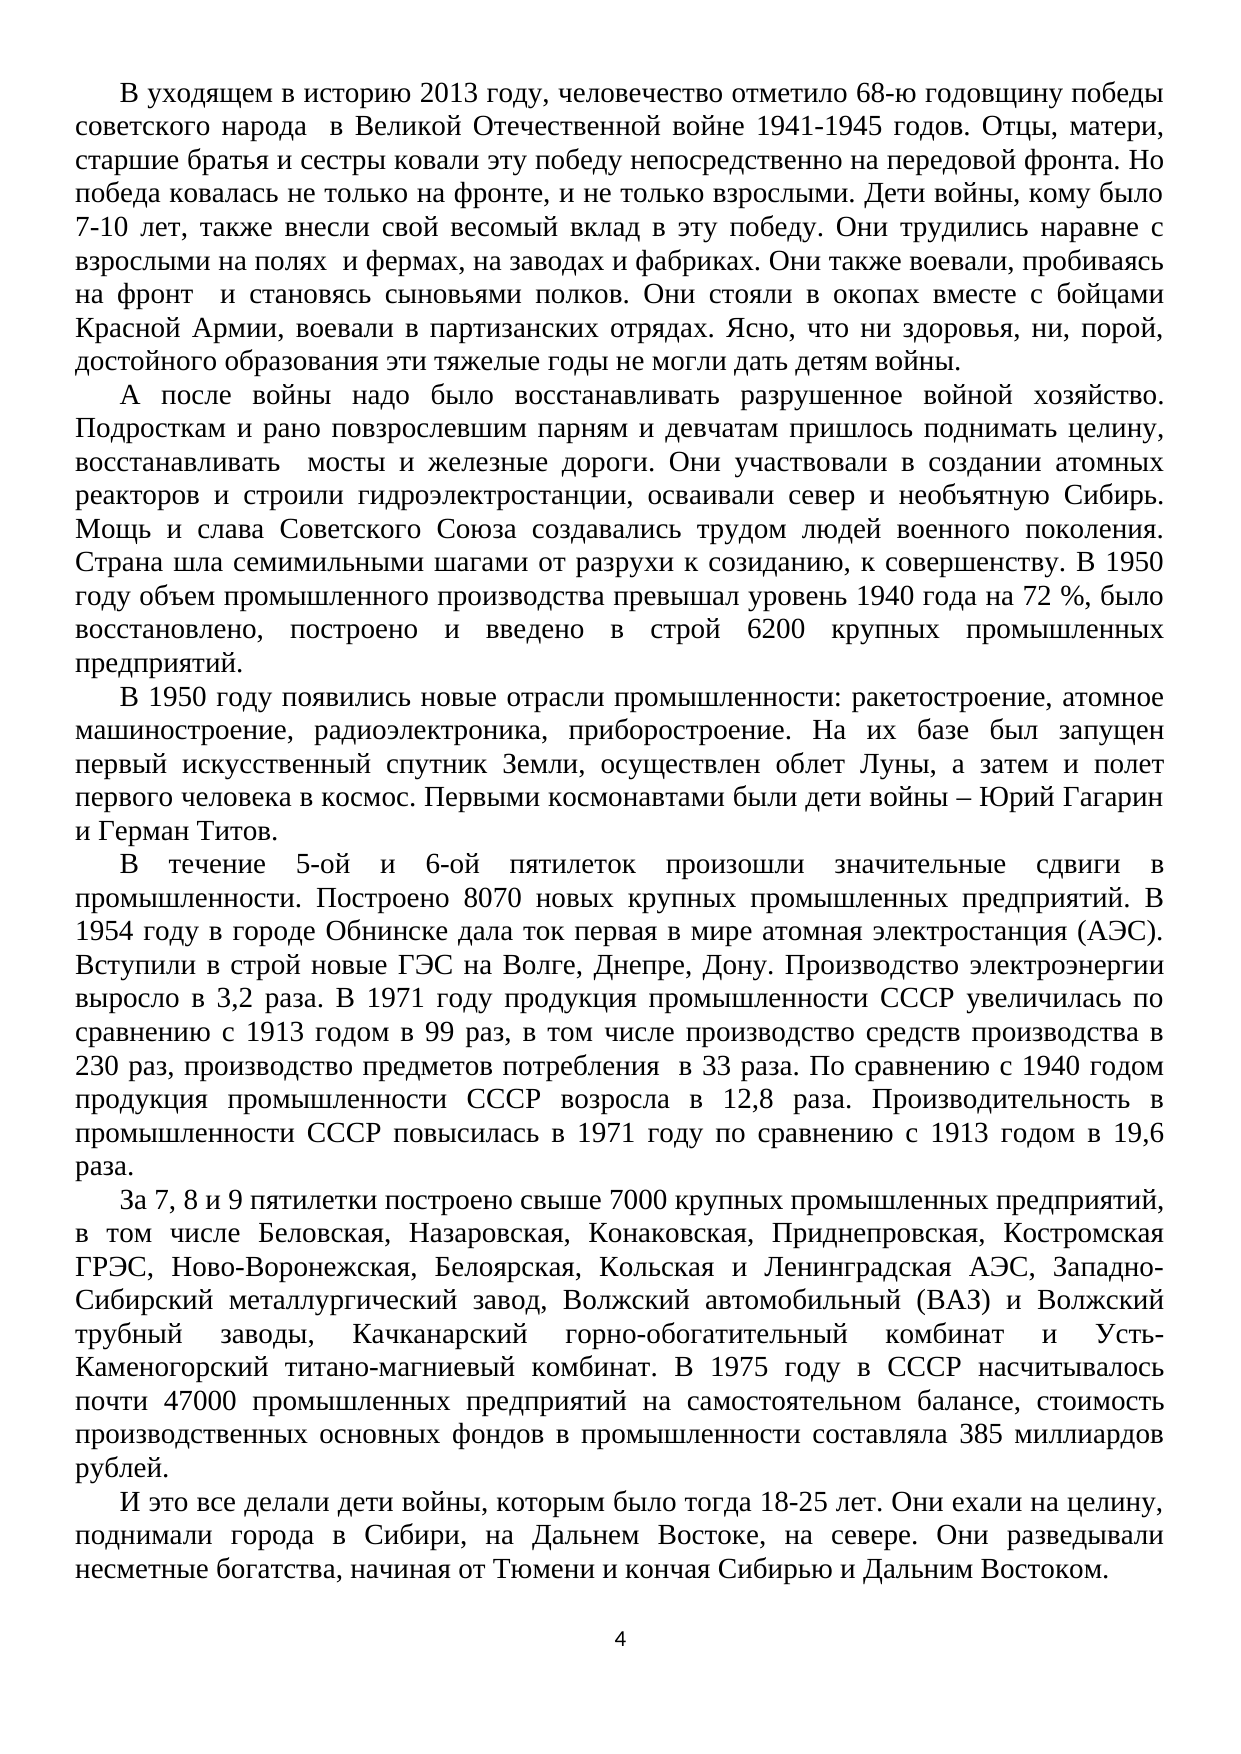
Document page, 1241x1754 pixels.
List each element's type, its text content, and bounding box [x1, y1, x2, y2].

text В 1950 году появились новые отрасли промышленности: ракетостроение, атомное машиностроение, радиоэлектроника, приборостроение. На их базе был запущен первый искусственный спутник Земли, осуществлен облет Луны, а затем и полет первого человека в космос. Первыми космонавтами были дети войны – Юрий Гагарин и Герман Титов. [75, 679, 1165, 846]
text В уходящем в историю 2013 году, человечество отметило 68-ю годовщину победы советского народа в Великой Отечественной войне 1941-1945 годов. Отцы, матери, старшие братья и сестры ковали эту победу непосредственно на передовой фронта. Но победа ковалась не только на фронте, и не только взрослыми. Дети войны, кому было 7-10 лет, также внесли свой весомый вклад в эту победу. Они трудились наравне с взрослыми на полях и фермах, на заводах и фабриках. Они также воевали, пробиваясь на фронт и становясь сыновьями полков. Они стояли в окопах вместе с бойцами Красной Армии, воевали в партизанских отрядах. Ясно, что ни здоровья, ни, порой, достойного образования эти тяжелые годы не могли дать детям войны. [75, 75, 1165, 377]
text И это все делали дети войны, которым было тогда 18-25 лет. Они ехали на целину, поднимали города в Сибири, на Дальнем Востоке, на севере. Они разведывали несметные богатства, начиная от Тюмени и кончая Сибирью и Дальним Востоком. [75, 1484, 1165, 1584]
text А после войны надо было восстанавливать разрушенное войной хозяйство. Подросткам и рано повзрослевшим парням и девчатам пришлось поднимать целину, восстанавливать мосты и железные дороги. Они участвовали в создании атомных реакторов и строили гидроэлектростанции, осваивали север и необъятную Сибирь. Мощь и слава Советского Союза создавались трудом людей военного поколения. Страна шла семимильными шагами от разрухи к созиданию, к совершенству. В 1950 году объем промышленного производства превышал уровень 1940 года на 72 %, было восстановлено, построено и введено в строй 6200 крупных промышленных предприятий. [75, 377, 1165, 679]
text В течение 5-ой и 6-ой пятилеток произошли значительные сдвиги в промышленности. Построено 8070 новых крупных промышленных предприятий. В 1954 году в городе Обнинске дала ток первая в мире атомная электростанция (АЭС). Вступили в строй новые ГЭС на Волге, Днепре, Дону. Производство электроэнергии выросло в 3,2 раза. В 1971 году продукция промышленности СССР увеличилась по сравнению с 1913 годом в 99 раз, в том числе производство средств производства в 230 раз, производство предметов потребления в 33 раза. По сравнению с 1940 годом продукция промышленности СССР возросла в 12,8 раза. Производительность в промышленности СССР повысилась в 1971 году по сравнению с 1913 годом в 19,6 раза. [75, 846, 1165, 1182]
text За 7, 8 и 9 пятилетки построено свыше 7000 крупных промышленных предприятий, в том числе Беловская, Назаровская, Конаковская, Приднепровская, Костромская ГРЭС, Ново-Воронежская, Белоярская, Кольская и Ленинградская АЭС, Западно-Сибирский металлургический завод, Волжский автомобильный (ВАЗ) и Волжский трубный заводы, Качканарский горно-обогатительный комбинат и Усть-Каменогорский титано-магниевый комбинат. В 1975 году в СССР насчитывалось почти 47000 промышленных предприятий на самостоятельном балансе, стоимость производственных основных фондов в промышленности составляла 385 миллиардов рублей. [75, 1182, 1165, 1484]
